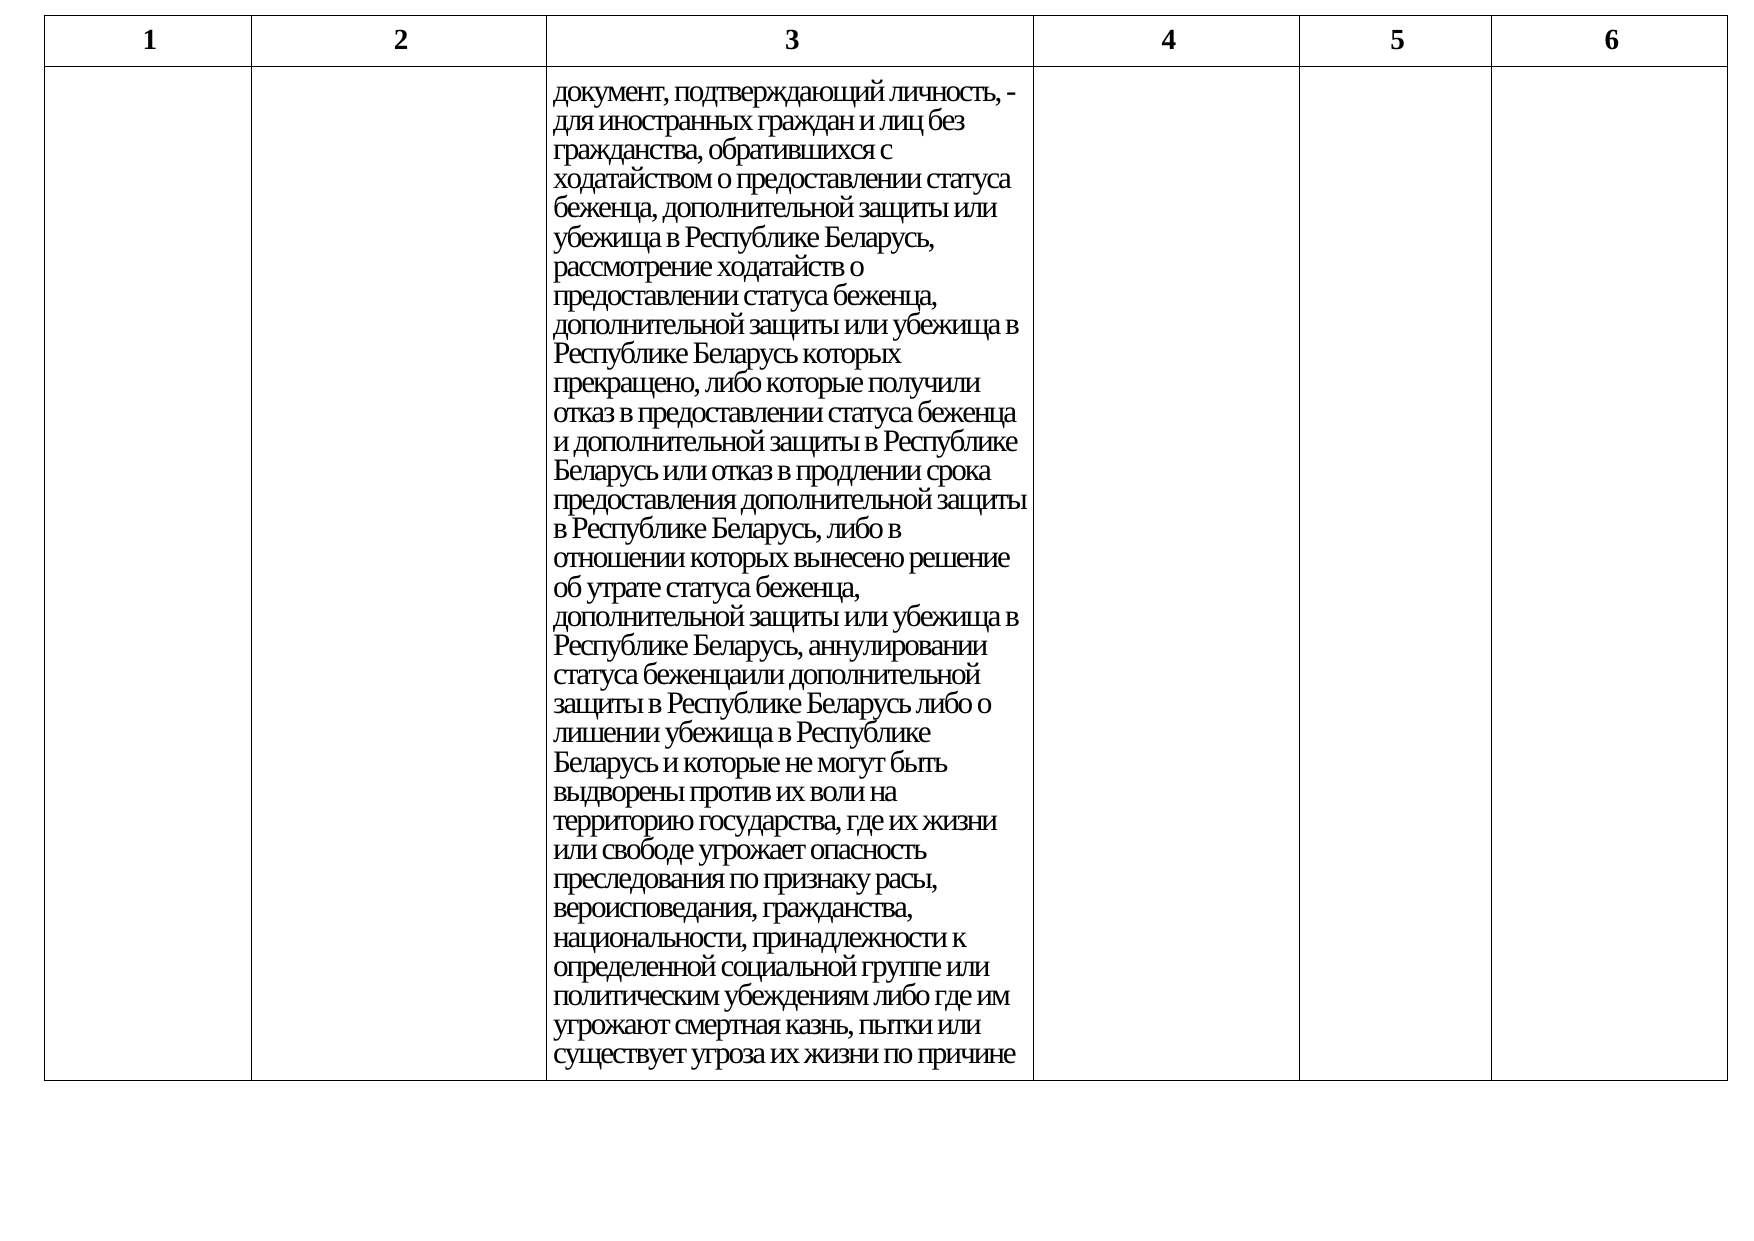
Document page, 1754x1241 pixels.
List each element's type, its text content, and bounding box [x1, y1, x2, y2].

table_header 6 [1492, 16, 1727, 66]
table_header 2 [252, 16, 546, 66]
table_header 1 [45, 16, 251, 66]
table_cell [1034, 67, 1299, 1080]
table_header 4 [1034, 16, 1299, 66]
table_header 5 [1300, 16, 1491, 66]
table_header 3 [547, 16, 1033, 66]
